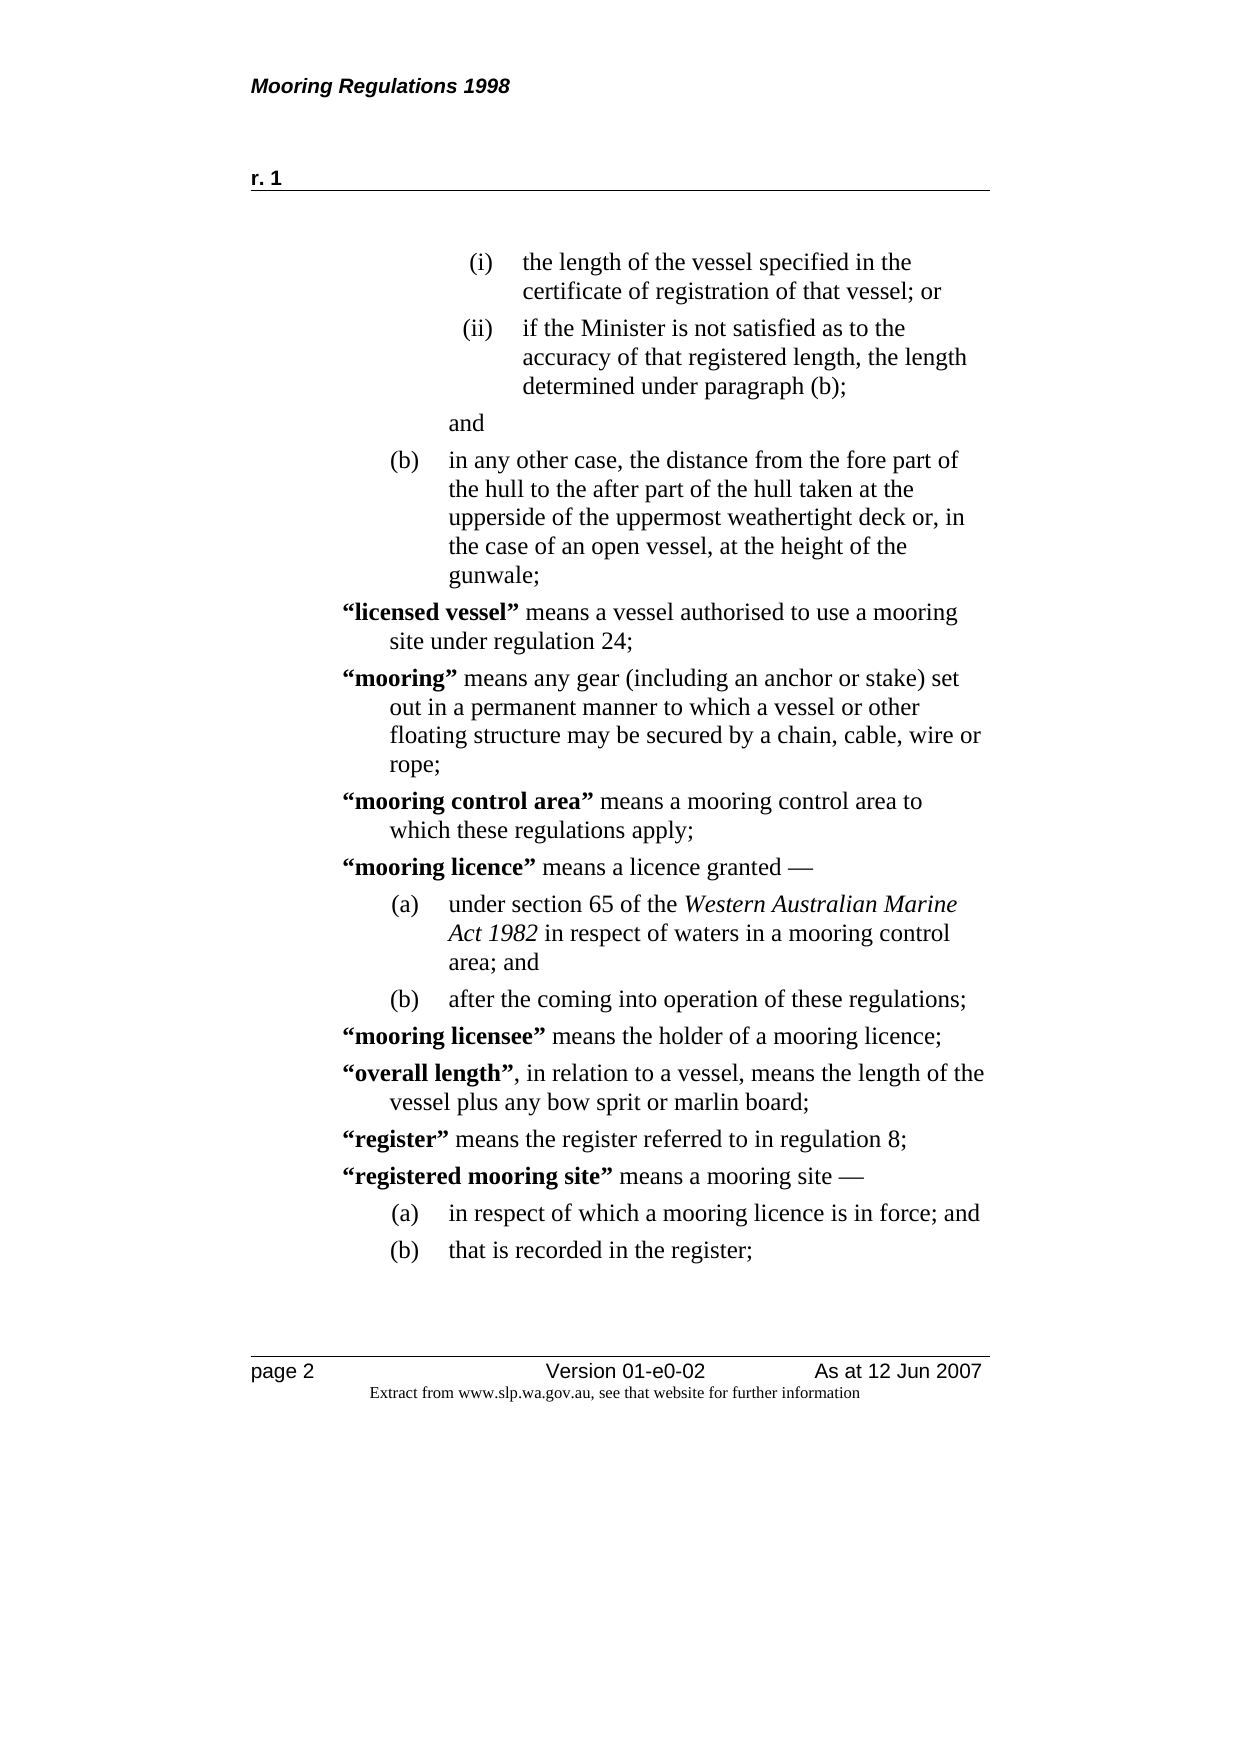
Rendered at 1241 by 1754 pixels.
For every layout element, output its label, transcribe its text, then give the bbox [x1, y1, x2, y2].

text (a) in respect of which a mooring licence is in force; and [251, 1198, 990, 1227]
text (i) the length of the vessel specified in the certificate of registration of that vessel; or [251, 247, 990, 305]
text “mooring licensee” means the holder of a mooring licence; [251, 1021, 990, 1049]
text “licensed vessel” means a vessel authorised to use a mooring site under regulation 24; [251, 597, 990, 654]
text (ii) if the Minister is not satisfied as to the accuracy of that registered length, the length determined under paragraph (b); [251, 313, 990, 399]
text (b) after the coming into operation of these regulations; [251, 984, 990, 1012]
text “register” means the register referred to in regulation 8; [251, 1124, 990, 1152]
text “overall length”, in relation to a vessel, means the length of the vessel plus any bow sprit or marlin board; [251, 1058, 990, 1115]
text (b) in any other case, the distance from the fore part of the hull to the after part of the hull taken at the upperside of the uppermost weathertight deck or, in the case of an open vessel, at the height of the gunwale; [251, 445, 990, 589]
text “mooring control area” means a mooring control area to which these regulations apply; [251, 786, 990, 844]
text (a) under section 65 of the Western Australian Marine Act 1982 in respect of waters in a mooring control area; and [251, 889, 990, 975]
text and [251, 408, 990, 437]
text “registered mooring site” means a mooring site — [251, 1161, 990, 1189]
text “mooring” means any gear (including an anchor or stake) set out in a permanent manner to which a vessel or other floating structure may be secured by a chain, cable, wire or rope; [251, 663, 990, 778]
text “mooring licence” means a licence granted — [251, 852, 990, 881]
text (b) that is recorded in the register; [251, 1235, 990, 1264]
